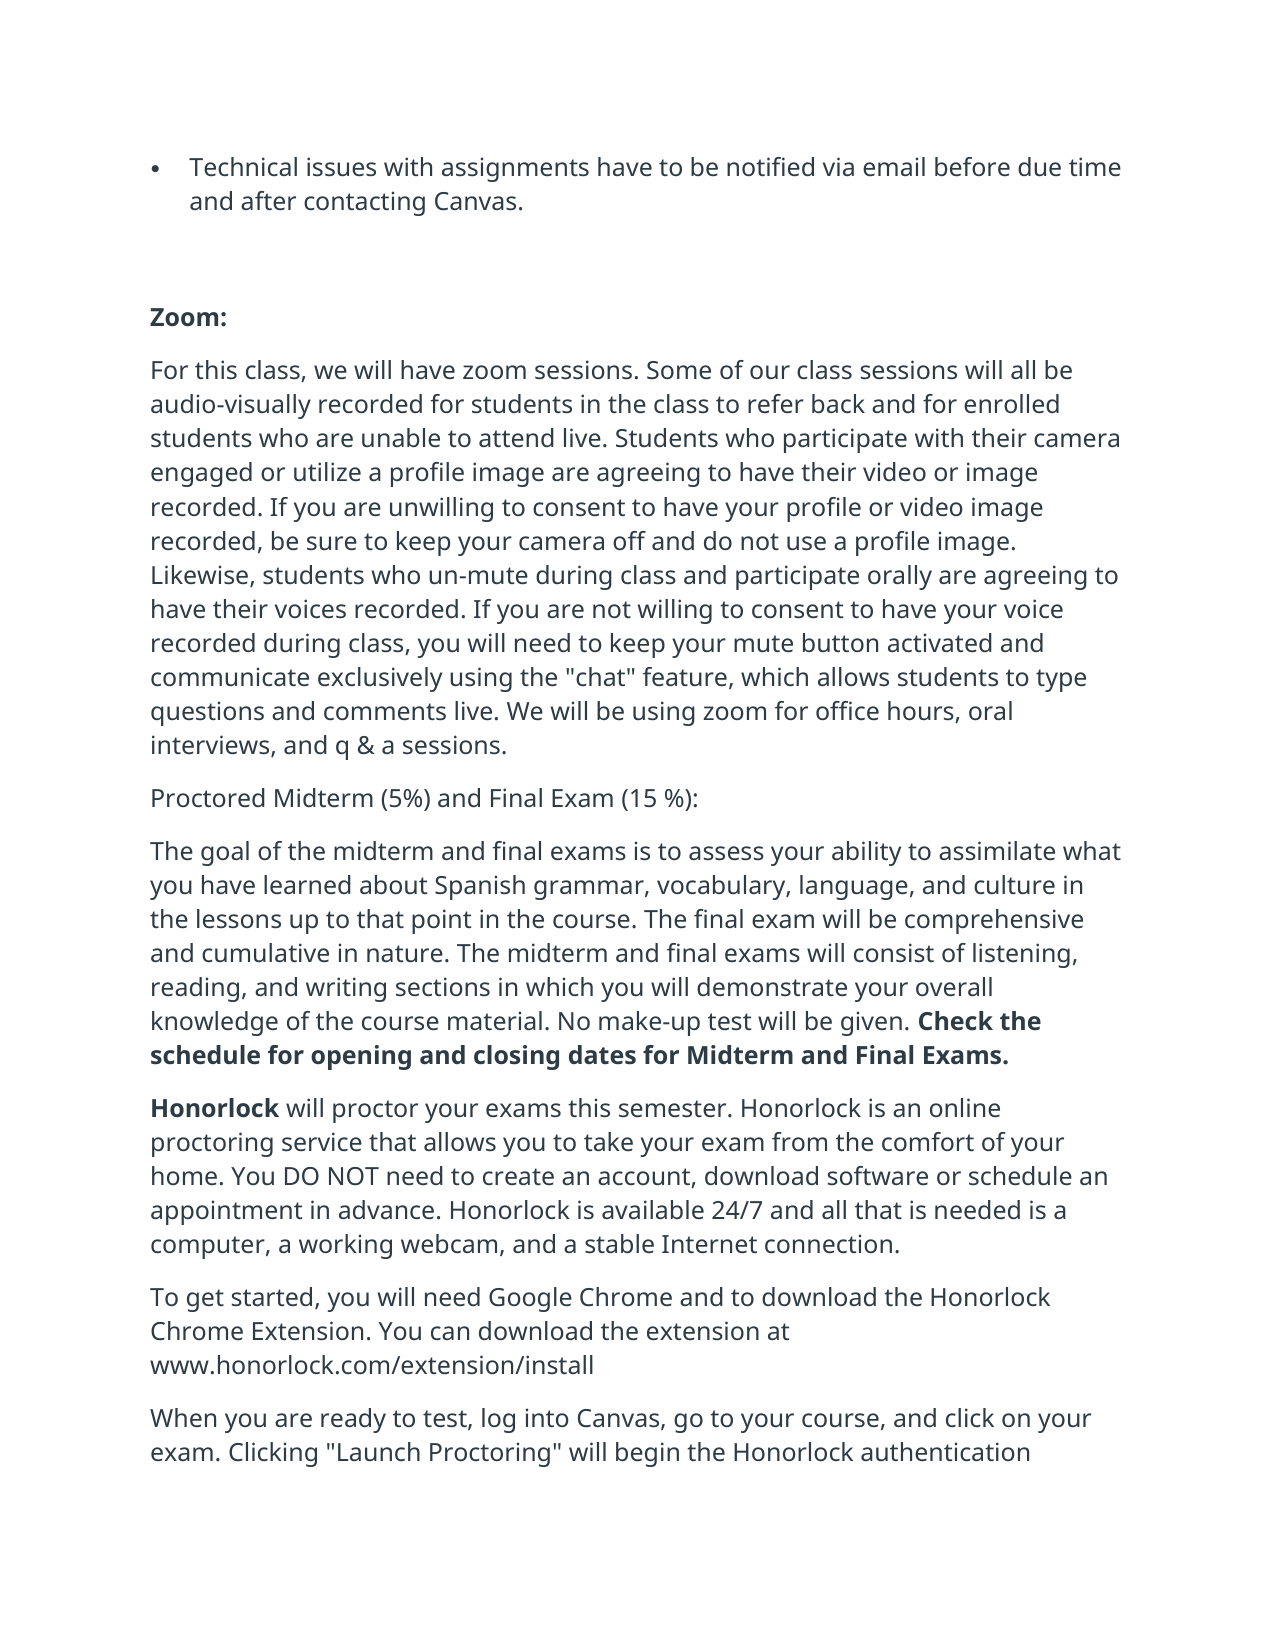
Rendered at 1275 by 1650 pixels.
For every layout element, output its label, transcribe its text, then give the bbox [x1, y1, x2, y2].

text To get started, you will need Google Chrome and to download the Honorlock Chrome Extension. You can download the extension at www.honorlock.com/extension/install [150, 1279, 1125, 1382]
text Proctored Midterm (5%) and Final Exam (15 %): [150, 780, 1125, 814]
list Technical issues with assignments have to be notified via email before due time and after contacting Canvas. [152, 150, 1125, 218]
text The goal of the midterm and final exams is to assess your ability to assimilate what you have learned about Spanish grammar, vocabulary, language, and culture in the lessons up to that point in the course. The final exam will be comprehensive and cumulative in nature. The midterm and final exams will consist of listening, reading, and writing sections in which you will demonstrate your overall knowledge of the course material. No make-up test will be given. Check the schedule for opening and closing dates for Midterm and Final Exams. [150, 833, 1125, 1072]
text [150, 1400, 1125, 1468]
text For this class, we will have zoom sessions. Some of our class sessions will all be audio-visually recorded for students in the class to refer back and for enrolled students who are unable to attend live. Students who participate with their camera engaged or utilize a profile image are agreeing to have their video or image recorded. If you are unwilling to consent to have your profile or video image recorded, be sure to keep your camera off and do not use a profile image. Likewise, students who un-mute during class and participate orally are agreeing to have their voices recorded. If you are not willing to consent to have your voice recorded during class, you will need to keep your mute button activated and communicate exclusively using the "chat" feature, which allows students to type questions and comments live. We will be using zoom for office hours, oral interviews, and q & a sessions. [150, 353, 1125, 762]
text Honorlock will proctor your exams this semester. Honorlock is an online proctoring service that allows you to take your exam from the comfort of your home. You DO NOT need to create an account, download software or schedule an appointment in advance. Honorlock is available 24/7 and all that is needed is a computer, a working webcam, and a stable Internet connection. [150, 1090, 1125, 1261]
text Zoom: [150, 300, 1125, 334]
